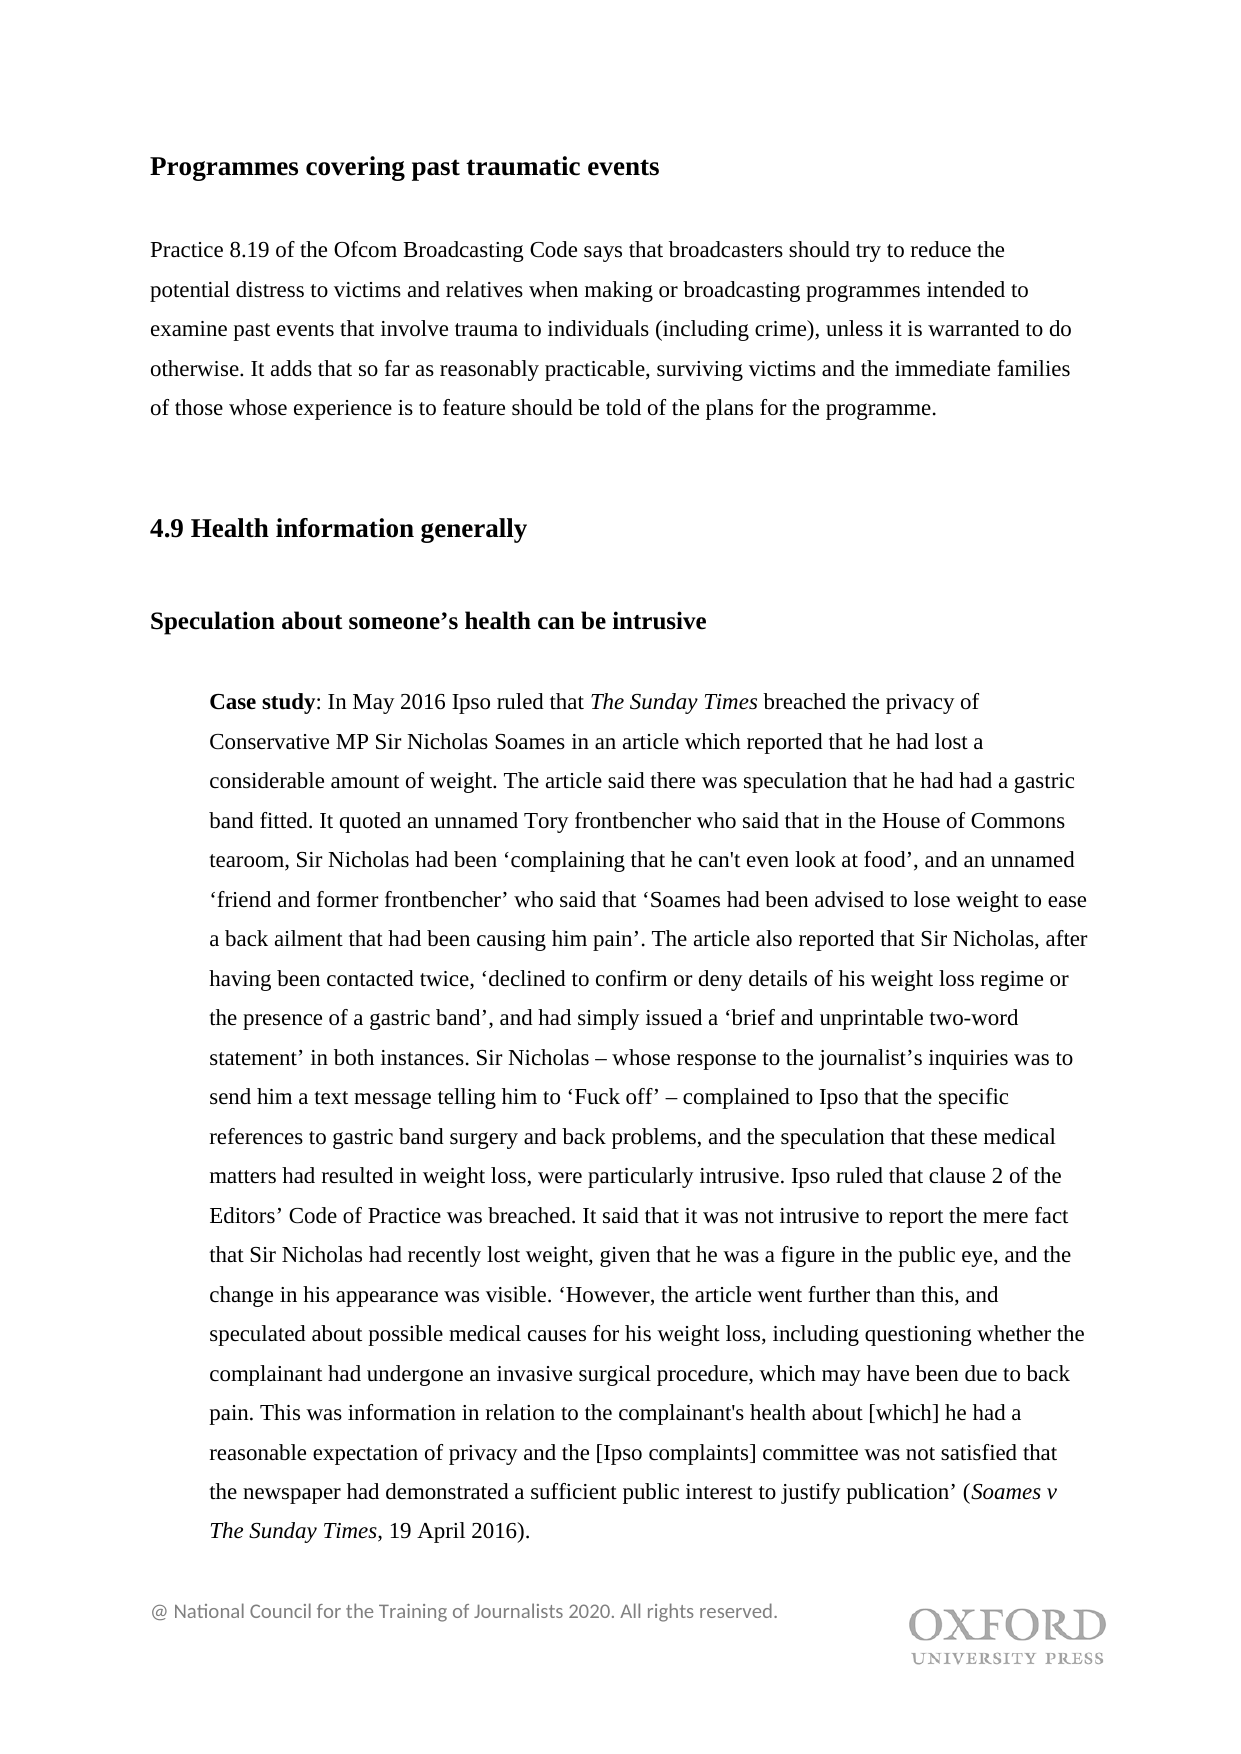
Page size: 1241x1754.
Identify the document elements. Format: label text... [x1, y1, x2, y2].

text Practice 8.19 of the Ofcom Broadcasting Code says that broadcasters should try to reduce the potential distress to victims and relatives when making or broadcasting programmes intended to examine past events that involve trauma to individuals (including crime), unless it is warranted to do otherwise. It adds that so far as reasonably practicable, surviving victims and the immediate families of those whose experience is to feature should be told of the plans for the programme. [150, 236, 1090, 420]
text Speculation about someone’s health can be intrusive [150, 606, 1090, 634]
text Case study: In May 2016 Ipso ruled that The Sunday Times breached the privacy of Conservative MP Sir Nicholas Soames in an article which reported that he had lost a considerable amount of weight. The article said there was speculation that he had had a gastric band fitted. It quoted an unnamed Tory frontbencher who said that in the House of Commons tearoom, Sir Nicholas had been ‘complaining that he can't even look at food’, and an unnamed ‘friend and former frontbencher’ who said that ‘Soames had been advised to lose weight to ease a back ailment that had been causing him pain’. The article also reported that Sir Nicholas, after having been contacted twice, ‘declined to confirm or deny details of his weight loss regime or the presence of a gastric band’, and had simply issued a ‘brief and unprintable two-word statement’ in both instances. Sir Nicholas – whose response to the journalist’s inquiries was to send him a text message telling him to ‘Fuck off’ – complained to Ipso that the specific references to gastric band surgery and back problems, and the speculation that these medical matters had resulted in weight loss, were particularly intrusive. Ipso ruled that clause 2 of the Editors’ Code of Practice was breached. It said that it was not intrusive to report the mere fact that Sir Nicholas had recently lost weight, given that he was a figure in the public eye, and the change in his appearance was visible. ‘However, the article went further than this, and speculated about possible medical causes for his weight loss, including questioning whether the complainant had undergone an invasive surgical procedure, which may have been due to back pain. This was information in relation to the complainant's health about [which] he had a reasonable expectation of privacy and the [Ipso complaints] committee was not satisfied that the newspaper had demonstrated a sufficient public interest to justify publication’ (Soames v The Sunday Times, 19 April 2016). [209, 688, 1090, 1544]
text Programmes covering past traumatic events [150, 150, 1090, 181]
picture [907, 1600, 1108, 1676]
text 4.9 Health information generally [150, 512, 1090, 544]
